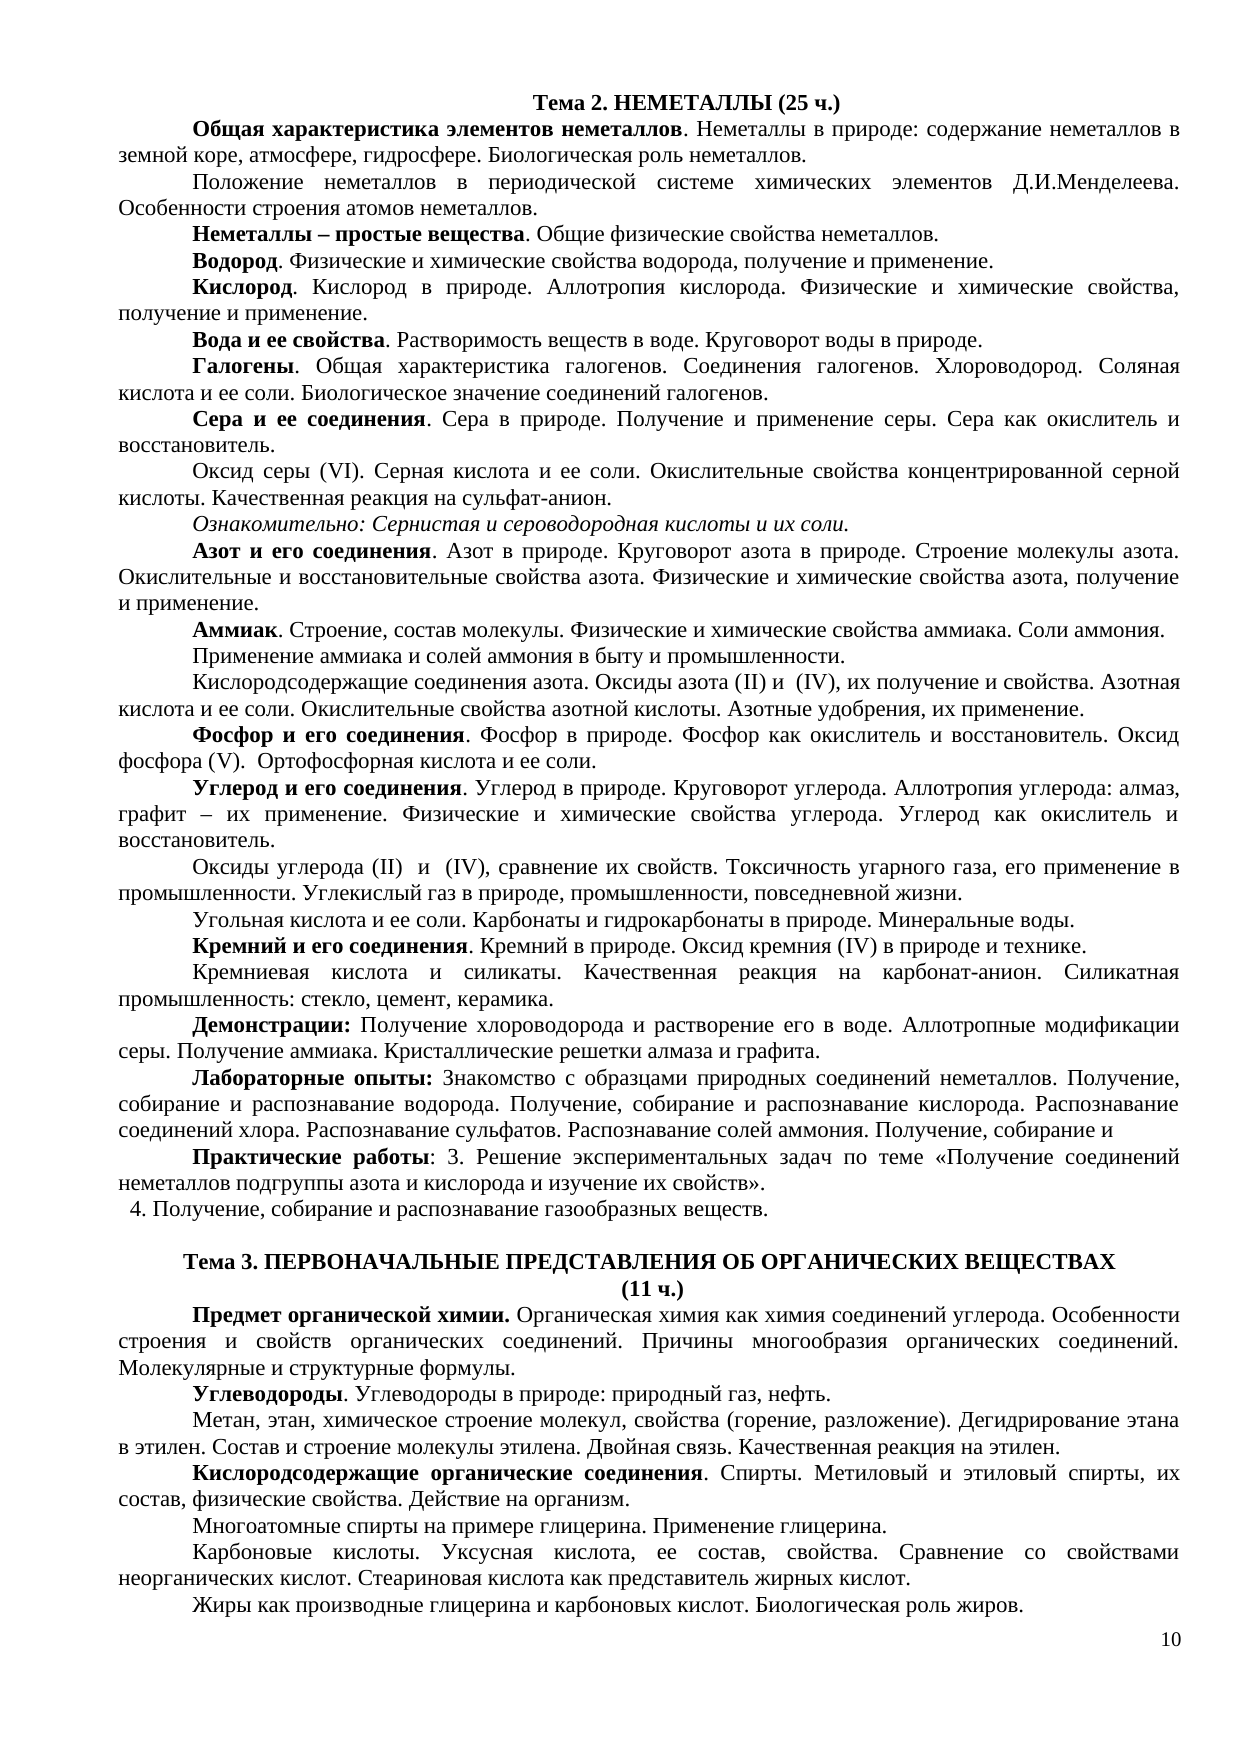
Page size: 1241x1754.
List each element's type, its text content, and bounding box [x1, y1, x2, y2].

text Углерод и его соединения. Углерод в природе. Круговорот углерода. Аллотропия углерода: алмаз, графит – их применение. Физические и химические свойства углерода. Углерод как окислитель и восстановитель. [118, 774, 1181, 853]
text Лабораторные опыты: Знакомство с образцами природных соединений неметаллов. Получение, собирание и распознавание водорода. Получение, собирание и распознавание кислорода. Распознавание соединений хлора. Распознавание сульфатов. Распознавание солей аммония. Получение, собирание и [118, 1064, 1181, 1143]
text Неметаллы – простые вещества. Общие физические свойства неметаллов. [118, 220, 1181, 247]
text Карбоновые кислоты. Уксусная кислота, ее состав, свойства. Сравнение со свойствами неорганических кислот. Стеариновая кислота как представитель жирных кислот. [118, 1538, 1181, 1591]
text 4. Получение, собирание и распознавание газообразных веществ. [118, 1196, 1181, 1222]
text Ознакомительно: Сернистая и сероводородная кислоты и их соли. [118, 510, 1181, 537]
text Кислород. Кислород в природе. Аллотропия кислорода. Физические и химические свойства, получение и применение. [118, 273, 1181, 326]
text Общая характеристика элементов неметаллов. Неметаллы в природе: содержание неметаллов в земной коре, атмосфере, гидросфере. Биологическая роль неметаллов. [118, 115, 1181, 168]
text Применение аммиака и солей аммония в быту и промышленности. [118, 642, 1181, 668]
text Тема 2. НЕМЕТАЛЛЫ (25 ч.) [118, 89, 1181, 115]
text Положение неметаллов в периодической системе химических элементов Д.И.Менделеева. Особенности строения атомов неметаллов. [118, 168, 1181, 220]
text (11 ч.) [118, 1274, 1181, 1301]
text Жиры как производные глицерина и карбоновых кислот. Биологическая роль жиров. [118, 1591, 1181, 1617]
text Многоатомные спирты на примере глицерина. Применение глицерина. [118, 1512, 1181, 1538]
text Сера и ее соединения. Сера в природе. Получение и применение серы. Сера как окислитель и восстановитель. [118, 405, 1181, 458]
text Фосфор и его соединения. Фосфор в природе. Фосфор как окислитель и восстановитель. Оксид фосфора (V). Ортофосфорная кислота и ее соли. [118, 721, 1181, 774]
text Тема 3. ПЕРВОНАЧАЛЬНЫЕ ПРЕДСТАВЛЕНИЯ ОБ ОРГАНИЧЕСКИХ ВЕЩЕСТВАХ [118, 1248, 1181, 1274]
text Практические работы: 3. Решение экспериментальных задач по теме «Получение соединений неметаллов подгруппы азота и кислорода и изучение их свойств». [118, 1143, 1181, 1196]
text Угольная кислота и ее соли. Карбонаты и гидрокарбонаты в природе. Минеральные воды. [118, 906, 1181, 932]
text Предмет органической химии. Органическая химия как химия соединений углерода. Особенности строения и свойств органических соединений. Причины многообразия органических соединений. Молекулярные и структурные формулы. [118, 1301, 1181, 1380]
text Оксид серы (VI). Серная кислота и ее соли. Окислительные свойства концентрированной серной кислоты. Качественная реакция на сульфат-анион. [118, 458, 1181, 510]
text Демонстрации: Получение хлороводорода и растворение его в воде. Аллотропные модификации серы. Получение аммиака. Кристаллические решетки алмаза и графита. [118, 1011, 1181, 1064]
text Оксиды углерода (II) и (IV), сравнение их свойств. Токсичность угарного газа, его применение в промышленности. Углекислый газ в природе, промышленности, повседневной жизни. [118, 853, 1181, 906]
text Углеводороды. Углеводороды в природе: природный газ, нефть. [118, 1380, 1181, 1406]
text Азот и его соединения. Азот в природе. Круговорот азота в природе. Строение молекулы азота. Окислительные и восстановительные свойства азота. Физические и химические свойства азота, получение и применение. [118, 537, 1181, 616]
text Метан, этан, химическое строение молекул, свойства (горение, разложение). Дегидрирование этана в этилен. Состав и строение молекулы этилена. Двойная связь. Качественная реакция на этилен. [118, 1406, 1181, 1459]
text Аммиак. Строение, состав молекулы. Физические и химические свойства аммиака. Соли аммония. [118, 616, 1181, 642]
text Кислородсодержащие органические соединения. Спирты. Метиловый и этиловый спирты, их состав, физические свойства. Действие на организм. [118, 1459, 1181, 1512]
text Галогены. Общая характеристика галогенов. Соединения галогенов. Хлороводород. Соляная кислота и ее соли. Биологическое значение соединений галогенов. [118, 352, 1181, 405]
text Кремниевая кислота и силикаты. Качественная реакция на карбонат-анион. Силикатная промышленность: стекло, цемент, керамика. [118, 958, 1181, 1011]
text Водород. Физические и химические свойства водорода, получение и применение. [118, 247, 1181, 273]
text Вода и ее свойства. Растворимость веществ в воде. Круговорот воды в природе. [118, 326, 1181, 352]
text Кислородсодержащие соединения азота. Оксиды азота (II) и (IV), их получение и свойства. Азотная кислота и ее соли. Окислительные свойства азотной кислоты. Азотные удобрения, их применение. [118, 668, 1181, 721]
text Кремний и его соединения. Кремний в природе. Оксид кремния (IV) в природе и технике. [118, 932, 1181, 958]
